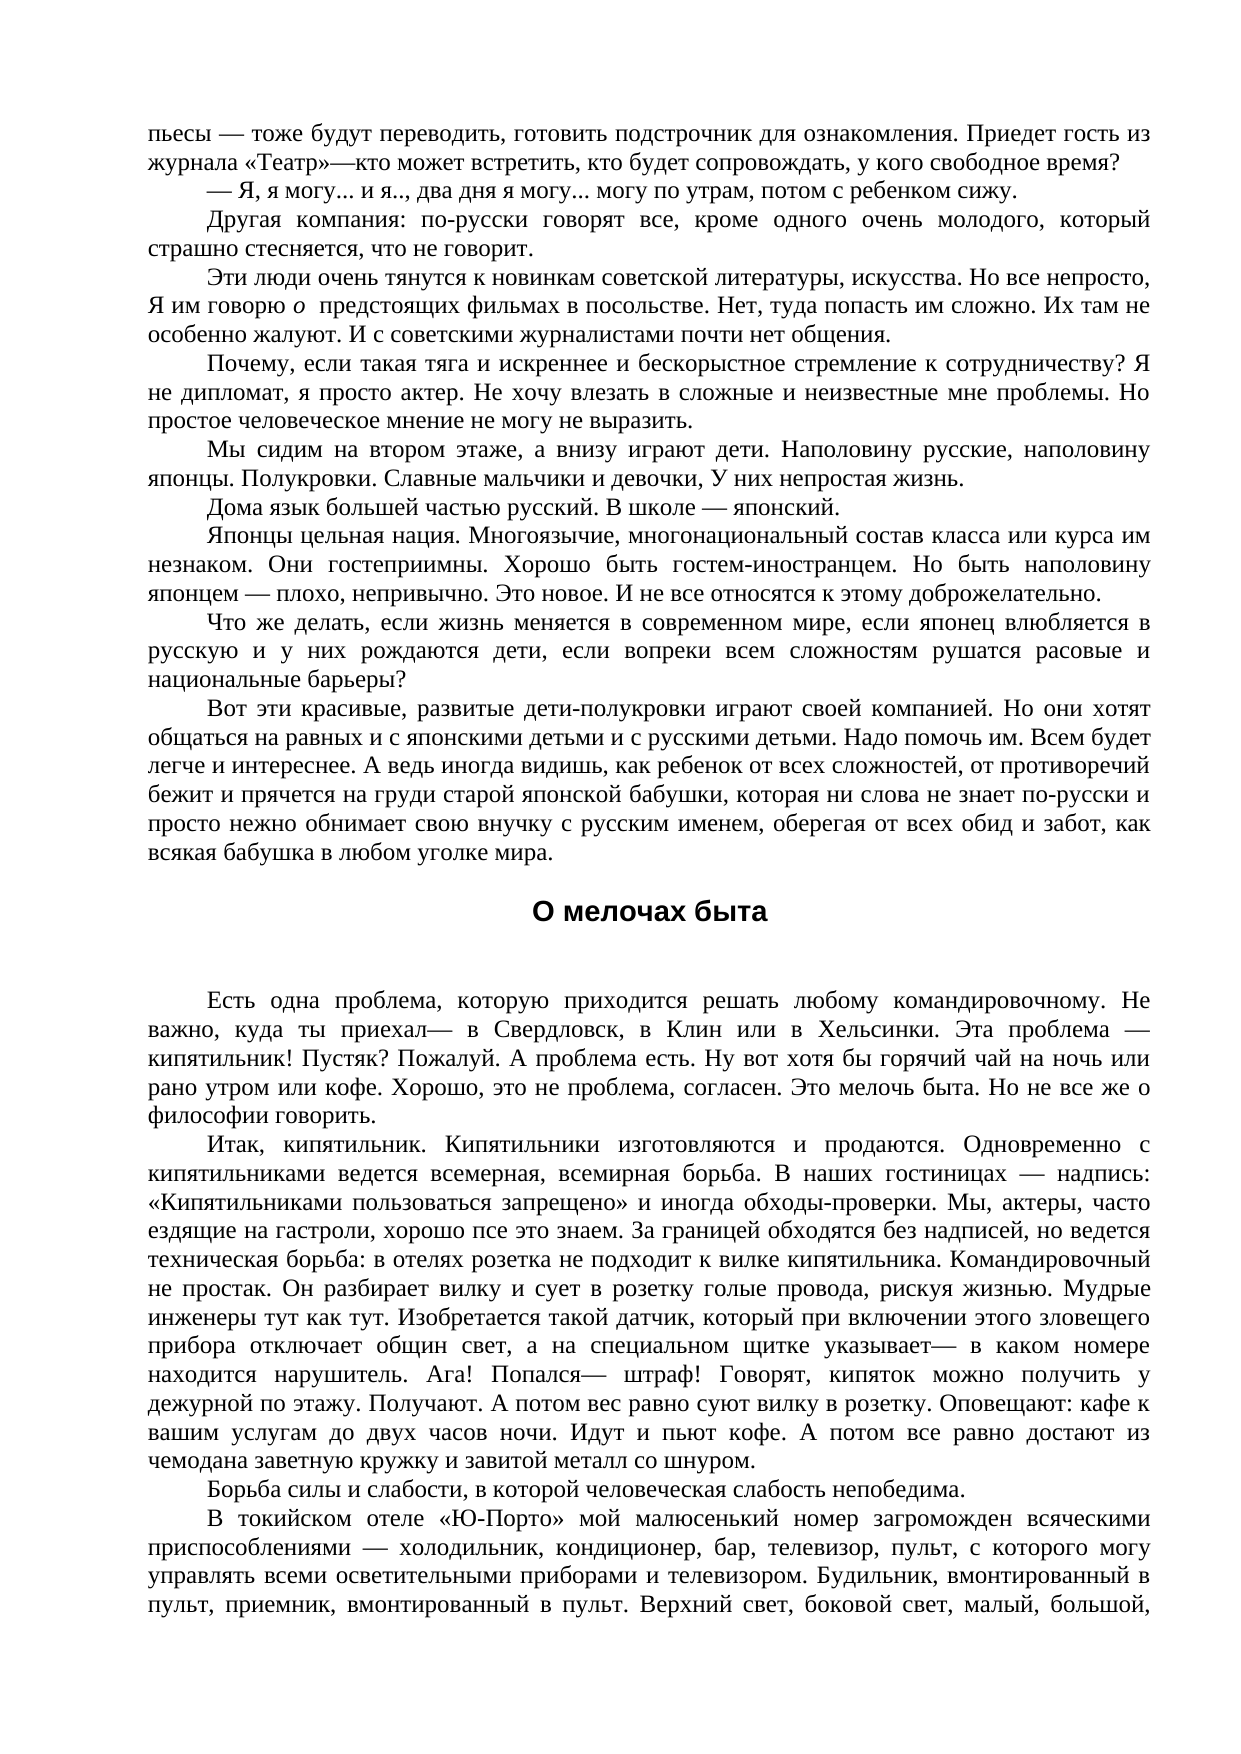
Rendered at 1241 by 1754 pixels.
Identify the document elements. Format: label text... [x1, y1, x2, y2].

text Итак, кипятильник. Кипятильники изготовляются и продаются. Одновременно с кипятильниками ведется всемерная, всемирная борьба. В наших гостиницах — надпись: «Кипятильниками пользоваться запрещено» и иногда обходы-проверки. Мы, актеры, часто ездящие на гастроли, хорошо псе это знаем. За границей обходятся без надписей, но ведется техническая борьба: в отелях розетка не подходит к вилке кипятильника. Командировочный не простак. Он разбирает вилку и сует в розетку голые провода, рискуя жизнью. Мудрые инженеры тут как тут. Изобретается такой датчик, который при включении этого зловещего прибора отключает общин свет, а на специальном щитке указывает— в каком номере находится нарушитель. Ага! Попался— штраф! Говорят, кипяток можно получить у дежурной по этажу. Получают. А потом вес равно суют вилку в розетку. Оповещают: кафе к вашим услугам до двух часов ночи. Идут и пьют кофе. А потом все равно достают из чемодана заветную кружку и завитой металл со шнуром. [148, 1129, 1152, 1474]
text Борьба силы и слабости, в которой человеческая слабость непобедима. [148, 1474, 1152, 1503]
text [148, 118, 1152, 176]
text — Я, я могу... и я.., два дня я могу... могу по утрам, потом с ребенком сижу. [148, 176, 1152, 204]
text Вот эти красивые, развитые дети-полукровки играют своей компанией. Но они хотят общаться на равных и с японскими детьми и с русскими детьми. Надо помочь им. Всем будет легче и интереснее. А ведь иногда видишь, как ребенок от всех сложностей, от противоречий бежит и прячется на груди старой японской бабушки, которая ни слова не знает по-русски и просто нежно обнимает свою внучку с русским именем, оберегая от всех обид и забот, как всякая бабушка в любом уголке мира. [148, 693, 1152, 866]
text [148, 1503, 1152, 1618]
text Японцы цельная нация. Многоязычие, многонациональный состав класса или курса им незнаком. Они гостеприимны. Хорошо быть гостем-иностранцем. Но быть наполовину японцем — плохо, непривычно. Это новое. И не все относятся к этому доброжелательно. [148, 521, 1152, 607]
text Мы сидим на втором этаже, а внизу играют дети. Наполовину русские, наполовину японцы. Полукровки. Славные мальчики и девочки, У них непростая жизнь. [148, 434, 1152, 492]
text Эти люди очень тянутся к новинкам советской литературы, искусства. Но все непросто, Я им говорю о предстоящих фильмах в посольстве. Нет, туда попасть им сложно. Их там не особенно жалуют. И с советскими журналистами почти нет общения. [148, 262, 1152, 348]
text Другая компания: по-русски говорят все, кроме одного очень молодого, который страшно стесняется, что не говорит. [148, 204, 1152, 262]
text Есть одна проблема, которую приходится решать любому командировочному. Не важно, куда ты приехал— в Свердловск, в Клин или в Хельсинки. Эта проблема — кипятильник! Пустяк? Пожалуй. А проблема есть. Ну вот хотя бы горячий чай на ночь или рано утром или кофе. Хорошо, это не проблема, согласен. Это мелочь быта. Но не все же о философии говорить. [148, 985, 1152, 1129]
text Что же делать, если жизнь меняется в современном мире, если японец влюбляется в русскую и у них рождаются дети, если вопреки всем сложностям рушатся расовые и национальные барьеры? [148, 607, 1152, 693]
text Почему, если такая тяга и искреннее и бескорыстное стремление к сотрудничеству? Я не дипломат, я просто актер. Не хочу влезать в сложные и неизвестные мне проблемы. Но простое человеческое мнение не могу не выразить. [148, 348, 1152, 434]
subtitle О мелочах быта [148, 894, 1152, 928]
text Дома язык большей частью русский. В школе — японский. [148, 492, 1152, 521]
